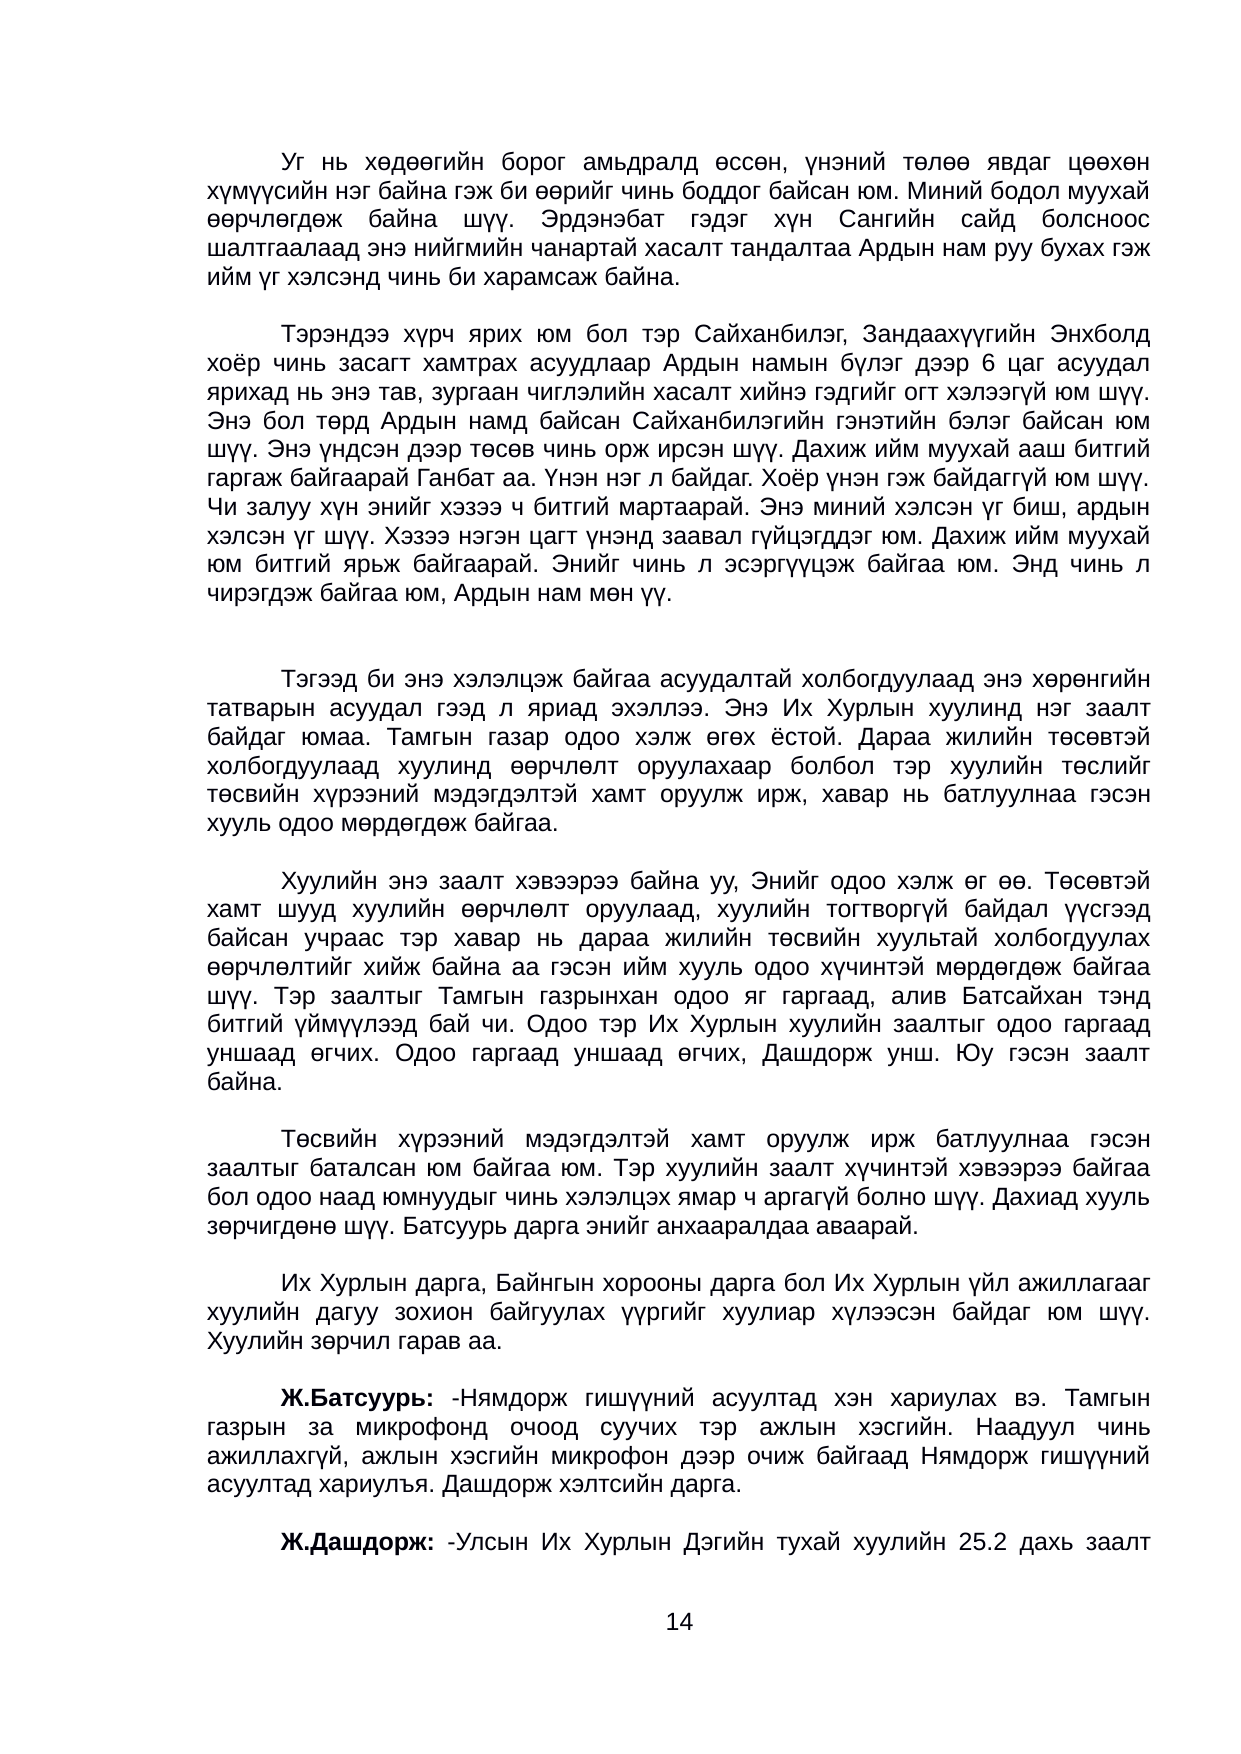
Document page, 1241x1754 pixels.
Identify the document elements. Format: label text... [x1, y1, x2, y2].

text Ж.Батсуурь: -Нямдорж гишүүний асуултад хэн хариулах вэ. Тамгын газрын за микрофонд очоод суучих тэр ажлын хэсгийн. Наадуул чинь ажиллахгүй, ажлын хэсгийн микрофон дээр очиж байгаад Нямдорж гишүүний асуултад хариулъя. Дашдорж хэлтсийн дарга. [207, 1383, 1152, 1498]
text Их Хурлын дарга, Байнгын хорооны дарга бол Их Хурлын үйл ажиллагааг хуулийн дагуу зохион байгуулах үүргийг хуулиар хүлээсэн байдаг юм шүү. Хуулийн зөрчил гарав аа. [207, 1268, 1152, 1354]
text Уг нь хөдөөгийн борог амьдралд өссөн, үнэний төлөө явдаг цөөхөн хүмүүсийн нэг байна гэж би өөрийг чинь боддог байсан юм. Миний бодол муухай өөрчлөгдөж байна шүү. Эрдэнэбат гэдэг хүн Сангийн сайд болсноос шалтгаалаад энэ нийгмийн чанартай хасалт тандалтаа Ардын нам руу бухах гэж ийм үг хэлсэнд чинь би харамсаж байна. [207, 147, 1152, 291]
text Тэрэндээ хүрч ярих юм бол тэр Сайханбилэг, Зандаахүүгийн Энхболд хоёр чинь засагт хамтрах асуудлаар Ардын намын бүлэг дээр 6 цаг асуудал ярихад нь энэ тав, зургаан чиглэлийн хасалт хийнэ гэдгийг огт хэлээгүй юм шүү. Энэ бол төрд Ардын намд байсан Сайханбилэгийн гэнэтийн бэлэг байсан юм шүү. Энэ үндсэн дээр төсөв чинь орж ирсэн шүү. Дахиж ийм муухай ааш битгий гаргаж байгаарай Ганбат аа. Үнэн нэг л байдаг. Хоёр үнэн гэж байдаггүй юм шүү. Чи залуу хүн энийг хэзээ ч битгий мартаарай. Энэ миний хэлсэн үг биш, ардын хэлсэн үг шүү. Хэзээ нэгэн цагт үнэнд заавал гүйцэгддэг юм. Дахиж ийм муухай юм битгий ярьж байгаарай. Энийг чинь л эсэргүүцэж байгаа юм. Энд чинь л чирэгдэж байгаа юм, Ардын нам мөн үү. [207, 319, 1152, 607]
text Төсвийн хүрээний мэдэгдэлтэй хамт оруулж ирж батлуулнаа гэсэн заалтыг баталсан юм байгаа юм. Тэр хуулийн заалт хүчинтэй хэвээрээ байгаа бол одоо наад юмнуудыг чинь хэлэлцэх ямар ч аргагүй болно шүү. Дахиад хууль зөрчигдөнө шүү. Батсуурь дарга энийг анхааралдаа аваарай. [207, 1124, 1152, 1239]
text Тэгээд би энэ хэлэлцэж байгаа асуудалтай холбогдуулаад энэ хөрөнгийн татварын асуудал гээд л яриад эхэллээ. Энэ Их Хурлын хуулинд нэг заалт байдаг юмаа. Тамгын газар одоо хэлж өгөх ёстой. Дараа жилийн төсөвтэй холбогдуулаад хуулинд өөрчлөлт оруулахаар болбол тэр хуулийн төслийг төсвийн хүрээний мэдэгдэлтэй хамт оруулж ирж, хавар нь батлуулнаа гэсэн хууль одоо мөрдөгдөж байгаа. [207, 664, 1152, 837]
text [207, 1527, 1152, 1556]
text Хуулийн энэ заалт хэвээрээ байна уу, Энийг одоо хэлж өг өө. Төсөвтэй хамт шууд хуулийн өөрчлөлт оруулаад, хуулийн тогтворгүй байдал үүсгээд байсан учраас тэр хавар нь дараа жилийн төсвийн хуультай холбогдуулах өөрчлөлтийг хийж байна аа гэсэн ийм хууль одоо хүчинтэй мөрдөгдөж байгаа шүү. Тэр заалтыг Тамгын газрынхан одоо яг гаргаад, алив Батсайхан тэнд битгий үймүүлээд бай чи. Одоо тэр Их Хурлын хуулийн заалтыг одоо гаргаад уншаад өгчих. Одоо гаргаад уншаад өгчих, Дашдорж унш. Юу гэсэн заалт байна. [207, 866, 1152, 1096]
